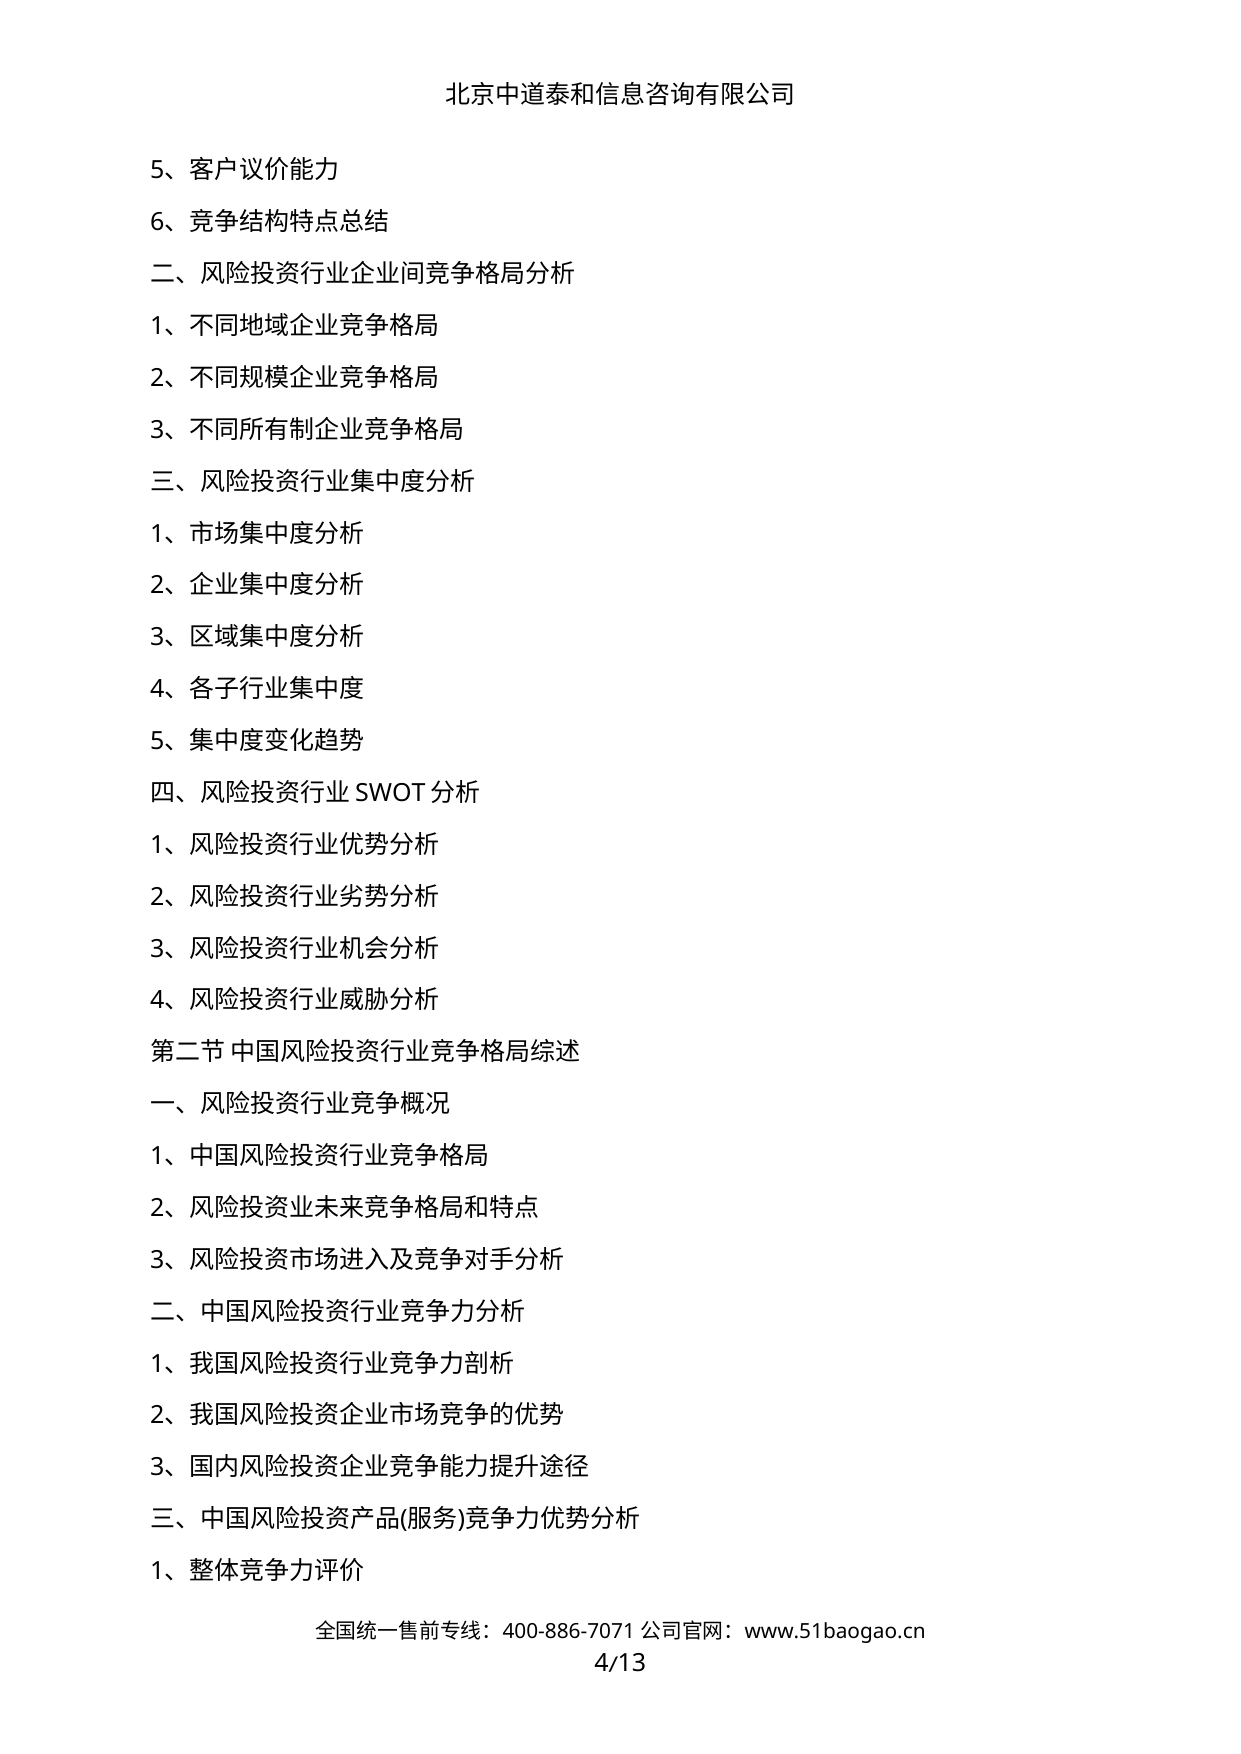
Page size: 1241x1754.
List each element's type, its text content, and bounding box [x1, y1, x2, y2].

text 5、集中度变化趋势 [150, 721, 1090, 757]
text 2、不同规模企业竞争格局 [150, 357, 1090, 394]
text 三、中国风险投资产品(服务)竞争力优势分析 [150, 1499, 1090, 1535]
text 3、不同所有制企业竞争格局 [150, 409, 1090, 446]
text 6、竞争结构特点总结 [150, 202, 1090, 238]
text 第二节 中国风险投资行业竞争格局综述 [150, 1032, 1090, 1068]
text 2、风险投资行业劣势分析 [150, 876, 1090, 912]
text 2、我国风险投资企业市场竞争的优势 [150, 1395, 1090, 1431]
text 一、风险投资行业竞争概况 [150, 1084, 1090, 1120]
text 1、我国风险投资行业竞争力剖析 [150, 1343, 1090, 1379]
text 1、中国风险投资行业竞争格局 [150, 1136, 1090, 1172]
text 3、风险投资市场进入及竞争对手分析 [150, 1239, 1090, 1276]
text 四、风险投资行业SWOT分析 [150, 772, 1090, 809]
text 5、客户议价能力 [150, 150, 1090, 186]
text 3、风险投资行业机会分析 [150, 928, 1090, 964]
text 三、风险投资行业集中度分析 [150, 461, 1090, 497]
text 3、国内风险投资企业竞争能力提升途径 [150, 1447, 1090, 1483]
text 4、各子行业集中度 [150, 669, 1090, 705]
text 1、整体竞争力评价 [150, 1551, 1090, 1587]
text 1、不同地域企业竞争格局 [150, 306, 1090, 342]
text 2、风险投资业未来竞争格局和特点 [150, 1187, 1090, 1224]
text 二、风险投资行业企业间竞争格局分析 [150, 254, 1090, 290]
text 3、区域集中度分析 [150, 617, 1090, 653]
text 1、市场集中度分析 [150, 513, 1090, 549]
text 2、企业集中度分析 [150, 565, 1090, 601]
text 二、中国风险投资行业竞争力分析 [150, 1291, 1090, 1327]
text 4、风险投资行业威胁分析 [150, 980, 1090, 1016]
text 1、风险投资行业优势分析 [150, 824, 1090, 861]
